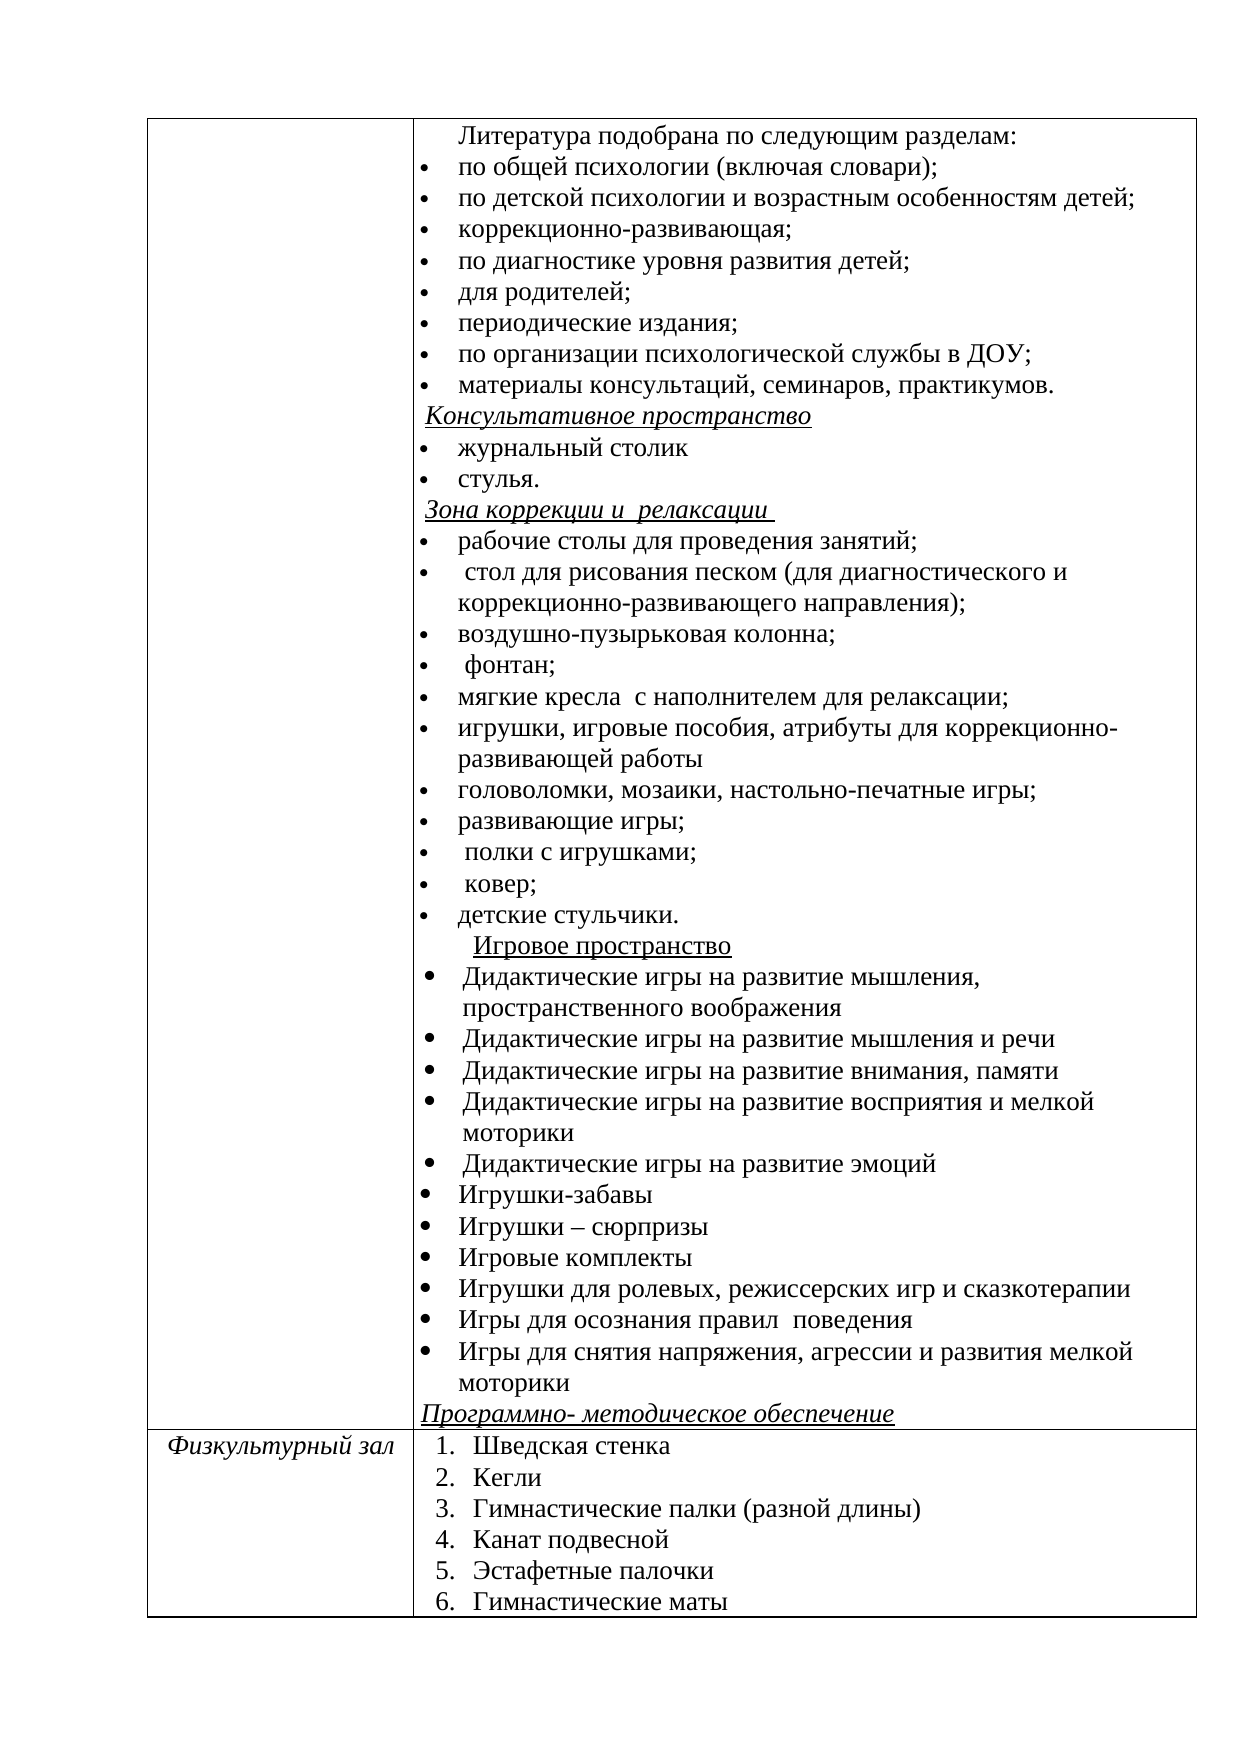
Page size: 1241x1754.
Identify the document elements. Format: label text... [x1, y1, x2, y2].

table_cell Физкультурный зал [148, 1430, 413, 1616]
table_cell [414, 1430, 1196, 1616]
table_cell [148, 119, 413, 1428]
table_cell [414, 119, 1196, 1428]
